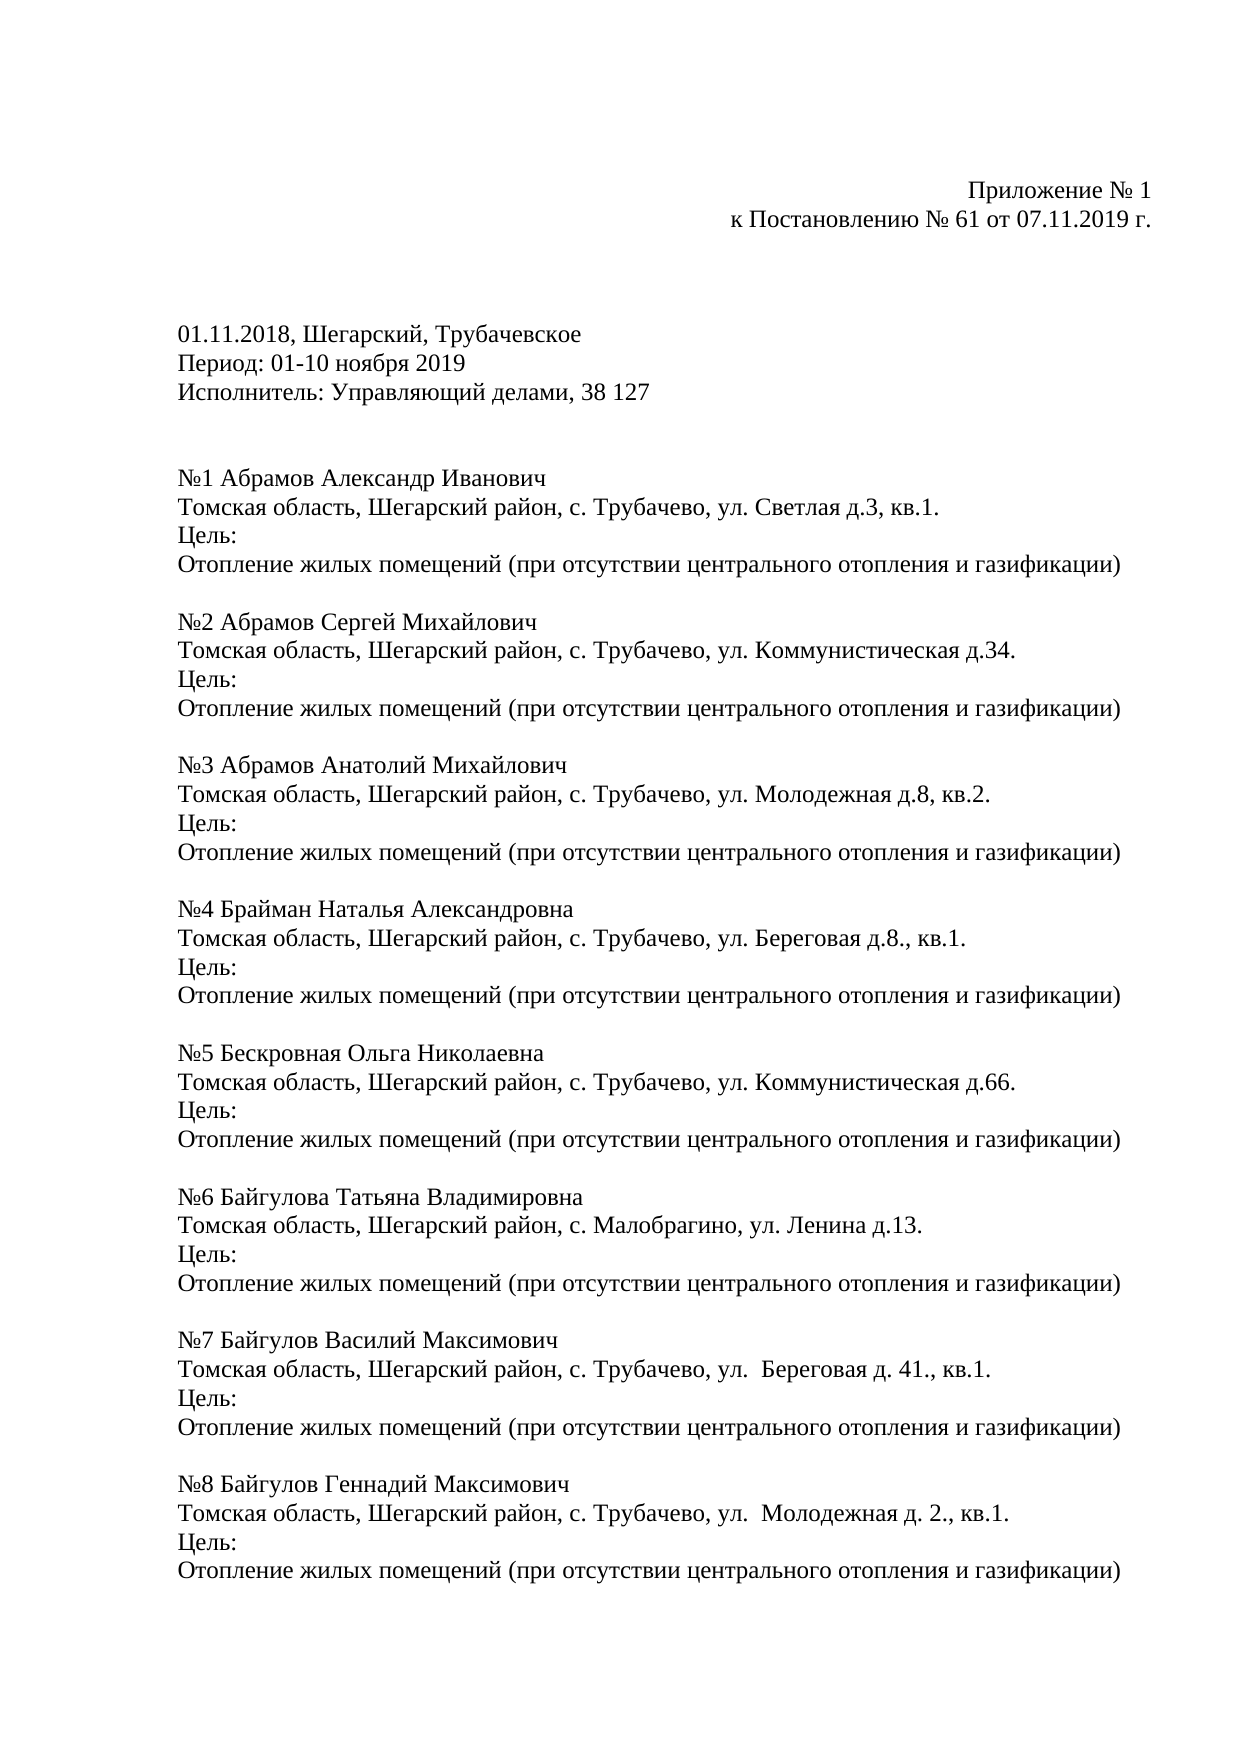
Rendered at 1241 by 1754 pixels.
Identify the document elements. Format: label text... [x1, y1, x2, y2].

text Цель: Отопление жилых помещений (при отсутствии центрального отопления и газификации) [177, 808, 1152, 866]
text №3 Абрамов Анатолий Михайлович [177, 751, 1152, 779]
text №4 Брайман Наталья Александровна [177, 894, 1152, 923]
text Томская область, Шегарский район, с. Трубачево, ул. Береговая д. 41., кв.1. [177, 1354, 1152, 1383]
text Приложение № 1 [177, 176, 1152, 204]
text №2 Абрамов Сергей Михайлович [177, 607, 1152, 636]
text №1 Абрамов Александр Иванович [177, 463, 1152, 492]
text к Постановлению № 61 от 07.11.2019 г. [177, 204, 1152, 233]
text №6 Байгулова Татьяна Владимировна [177, 1182, 1152, 1211]
text 01.11.2018, Шегарский, Трубачевское [177, 319, 1152, 348]
text Томская область, Шегарский район, с. Малобрагино, ул. Ленина д.13. [177, 1211, 1152, 1239]
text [177, 1527, 1152, 1584]
text Томская область, Шегарский район, с. Трубачево, ул. Коммунистическая д.34. [177, 636, 1152, 664]
text Период: 01-10 ноября 2019 [177, 348, 1152, 377]
text Цель: Отопление жилых помещений (при отсутствии центрального отопления и газификации) [177, 1239, 1152, 1297]
text Исполнитель: Управляющий делами, 38 127 [177, 377, 1152, 406]
text Цель: Отопление жилых помещений (при отсутствии центрального отопления и газификации) [177, 664, 1152, 722]
text Томская область, Шегарский район, с. Трубачево, ул. Молодежная д.8, кв.2. [177, 779, 1152, 808]
text Томская область, Шегарский район, с. Трубачево, ул. Молодежная д. 2., кв.1. [177, 1498, 1152, 1527]
text Цель: Отопление жилых помещений (при отсутствии центрального отопления и газификации) [177, 952, 1152, 1009]
text Цель: Отопление жилых помещений (при отсутствии центрального отопления и газификации) [177, 1096, 1152, 1153]
text Цель: Отопление жилых помещений (при отсутствии центрального отопления и газификации) [177, 521, 1152, 578]
text Томская область, Шегарский район, с. Трубачево, ул. Береговая д.8., кв.1. [177, 923, 1152, 952]
text №8 Байгулов Геннадий Максимович [177, 1469, 1152, 1498]
text Цель: Отопление жилых помещений (при отсутствии центрального отопления и газификации) [177, 1383, 1152, 1441]
text №5 Бескровная Ольга Николаевна [177, 1038, 1152, 1067]
text Томская область, Шегарский район, с. Трубачево, ул. Коммунистическая д.66. [177, 1067, 1152, 1096]
text №7 Байгулов Василий Максимович [177, 1326, 1152, 1354]
text Томская область, Шегарский район, с. Трубачево, ул. Светлая д.3, кв.1. [177, 492, 1152, 521]
